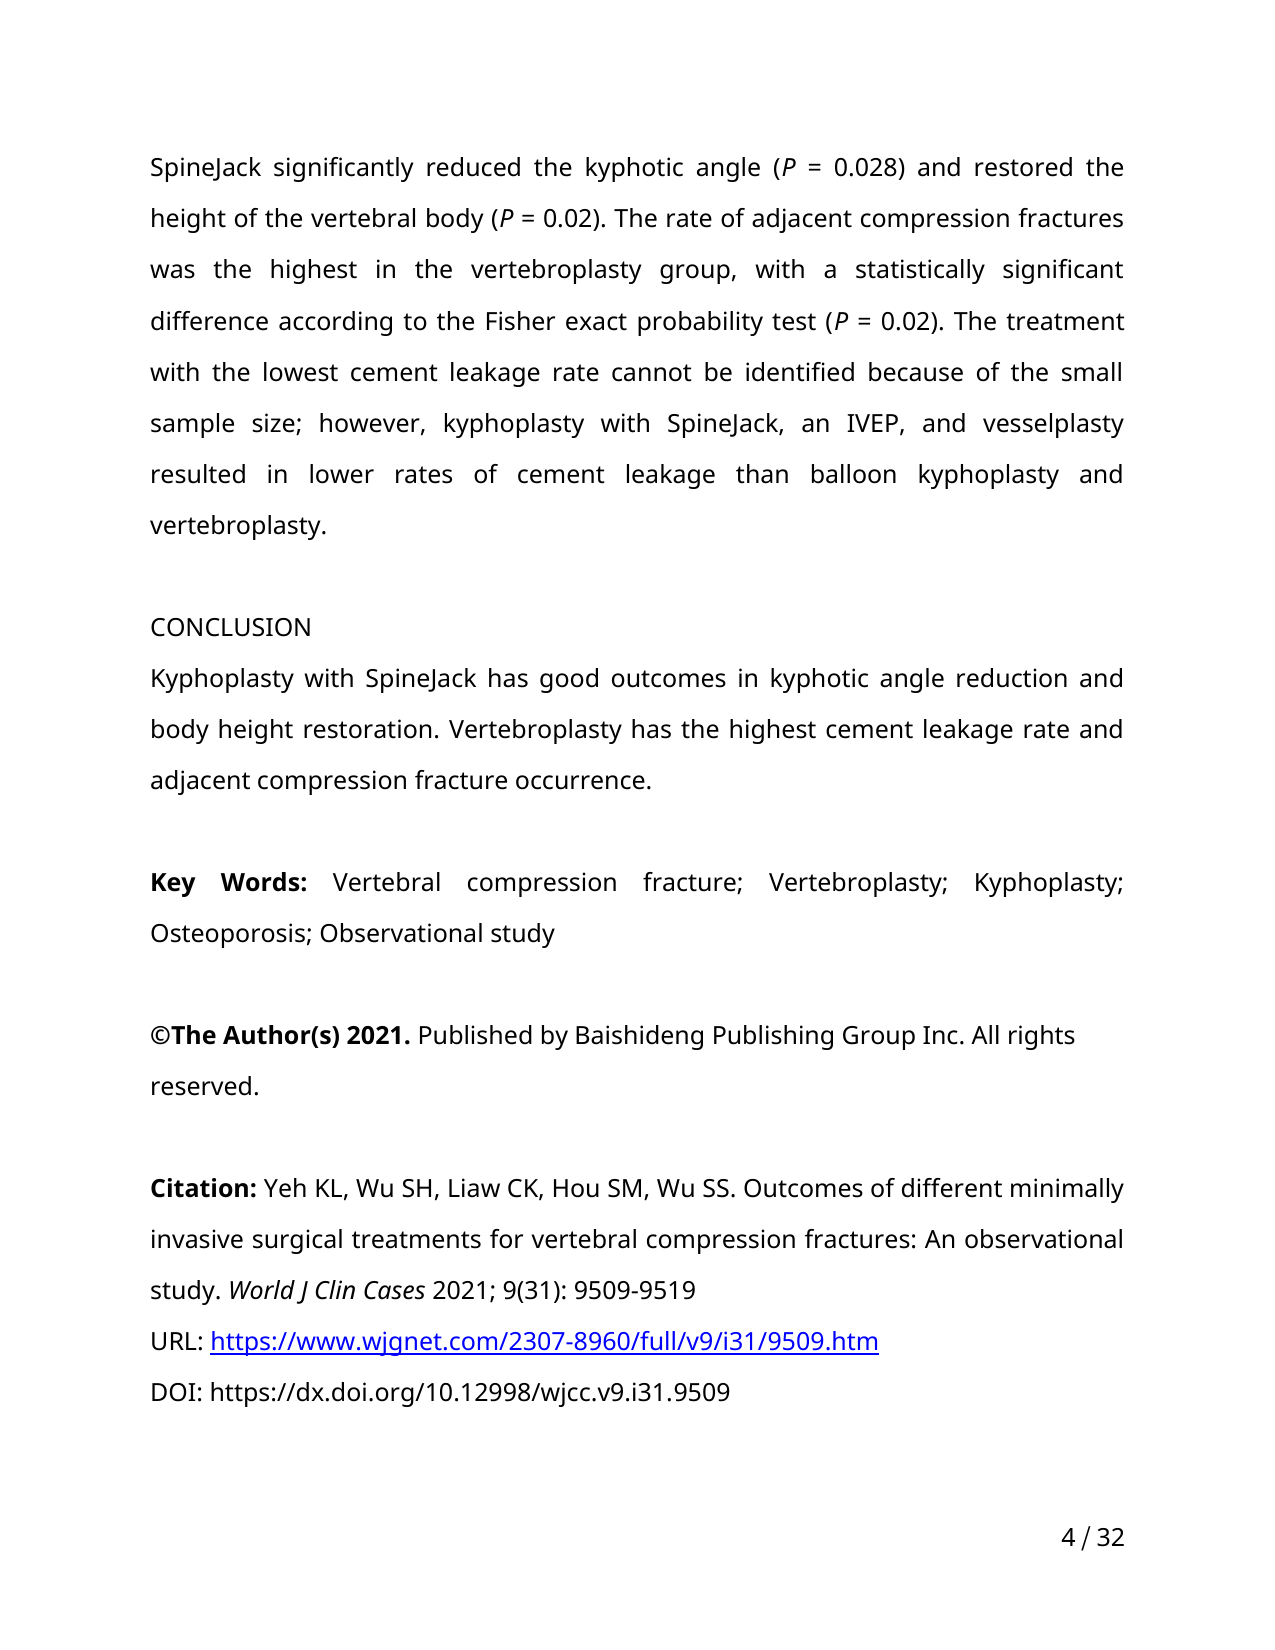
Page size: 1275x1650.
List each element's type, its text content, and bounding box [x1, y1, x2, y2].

text Citation: Yeh KL, Wu SH, Liaw CK, Hou SM, Wu SS. Outcomes of different minimally invasive surgical treatments for vertebral compression fractures: An observational study. World J Clin Cases 2021; 9(31): 9509-9519 [150, 1171, 1125, 1307]
text Key Words: Vertebral compression fracture; Vertebroplasty; Kyphoplasty; Osteoporosis; Observational study [150, 864, 1125, 950]
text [150, 150, 1125, 541]
text Kyphoplasty with SpineJack has good outcomes in kyphotic angle reduction and body height restoration. Vertebroplasty has the highest cement leakage rate and adjacent compression fracture occurrence. [150, 660, 1125, 797]
text CONCLUSION [150, 609, 1125, 643]
text ©The Author(s) 2021. Published by Baishideng Publishing Group Inc. All rights reserved. [150, 1018, 1125, 1103]
text URL: https://www.wjgnet.com/2307-8960/full/v9/i31/9509.htm [150, 1324, 1125, 1358]
text DOI: https://dx.doi.org/10.12998/wjcc.v9.i31.9509 [150, 1375, 1125, 1409]
